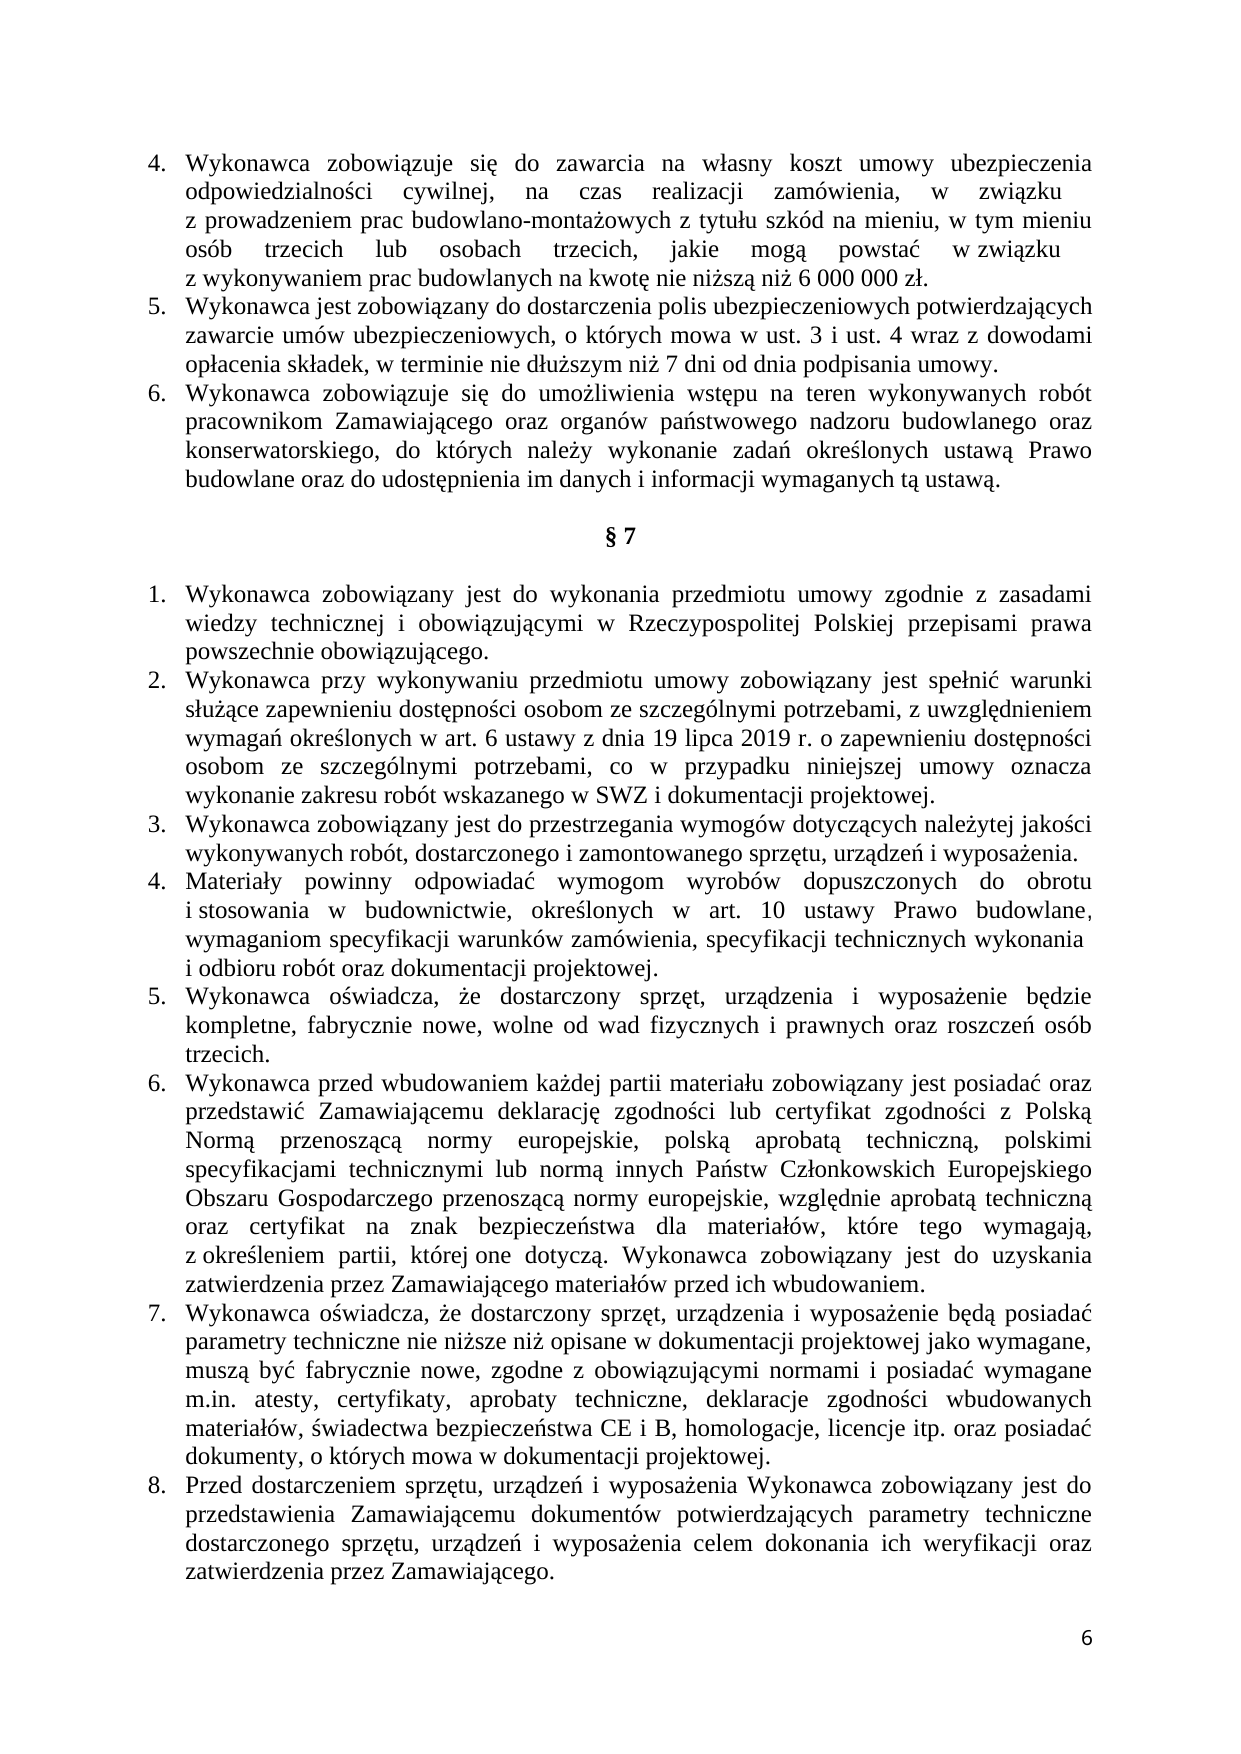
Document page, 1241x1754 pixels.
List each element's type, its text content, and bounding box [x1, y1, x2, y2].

list Wykonawca zobowiązany jest do wykonania przedmiotu umowy zgodnie z zasadami wiedzy technicznej i obowiązującymi w Rzeczypospolitej Polskiej przepisami prawa powszechnie obowiązującego. [148, 579, 1093, 665]
list Wykonawca przed wbudowaniem każdej partii materiału zobowiązany jest posiadać oraz przedstawić Zamawiającemu deklarację zgodności lub certyfikat zgodności z Polską Normą przenoszącą normy europejskie, polską aprobatą techniczną, polskimi specyfikacjami technicznymi lub normą innych Państw Członkowskich Europejskiego Obszaru Gospodarczego przenoszącą normy europejskie, względnie aprobatą techniczną oraz certyfikat na znak bezpieczeństwa dla materiałów, które tego wymagają, z określeniem partii, której one dotyczą. Wykonawca zobowiązany jest do uzyskania zatwierdzenia przez Zamawiającego materiałów przed ich wbudowaniem. [148, 1068, 1093, 1298]
list Przed dostarczeniem sprzętu, urządzeń i wyposażenia Wykonawca zobowiązany jest do przedstawienia Zamawiającemu dokumentów potwierdzających parametry techniczne dostarczonego sprzętu, urządzeń i wyposażenia celem dokonania ich weryfikacji oraz zatwierdzenia przez Zamawiającego. [148, 1470, 1093, 1585]
list Wykonawca zobowiązany jest do przestrzegania wymogów dotyczących należytej jakości wykonywanych robót, dostarczonego i zamontowanego sprzętu, urządzeń i wyposażenia. [148, 809, 1093, 866]
list Wykonawca zobowiązuje się do zawarcia na własny koszt umowy ubezpieczenia odpowiedzialności cywilnej, na czas realizacji zamówienia, w związku z prowadzeniem prac budowlano-montażowych z tytułu szkód na mieniu, w tym mieniu osób trzecich lub osobach trzecich, jakie mogą powstać w związku z wykonywaniem prac budowlanych na kwotę nie niższą niż 6 000 000 zł. [148, 148, 1093, 291]
list Materiały powinny odpowiadać wymogom wyrobów dopuszczonych do obrotu i stosowania w budownictwie, określonych w art. 10 ustawy Prawo budowlane, wymaganiom specyfikacji warunków zamówienia, specyfikacji technicznych wykonania i odbioru robót oraz dokumentacji projektowej. [148, 866, 1093, 981]
list Wykonawca zobowiązuje się do umożliwienia wstępu na teren wykonywanych robót pracownikom Zamawiającego oraz organów państwowego nadzoru budowlanego oraz konserwatorskiego, do których należy wykonanie zadań określonych ustawą Prawo budowlane oraz do udostępnienia im danych i informacji wymaganych tą ustawą. [148, 378, 1093, 493]
list Wykonawca oświadcza, że dostarczony sprzęt, urządzenia i wyposażenie będą posiadać parametry techniczne nie niższe niż opisane w dokumentacji projektowej jako wymagane, muszą być fabrycznie nowe, zgodne z obowiązującymi normami i posiadać wymagane m.in. atesty, certyfikaty, aprobaty techniczne, deklaracje zgodności wbudowanych materiałów, świadectwa bezpieczeństwa CE i B, homologacje, licencje itp. oraz posiadać dokumenty, o których mowa w dokumentacji projektowej. [148, 1298, 1093, 1470]
list Wykonawca jest zobowiązany do dostarczenia polis ubezpieczeniowych potwierdzających zawarcie umów ubezpieczeniowych, o których mowa w ust. 3 i ust. 4 wraz z dowodami opłacenia składek, w terminie nie dłuższym niż 7 dni od dnia podpisania umowy. [148, 291, 1093, 378]
list Wykonawca przy wykonywaniu przedmiotu umowy zobowiązany jest spełnić warunki służące zapewnieniu dostępności osobom ze szczególnymi potrzebami, z uwzględnieniem wymagań określonych w art. 6 ustawy z dnia 19 lipca 2019 r. o zapewnieniu dostępności osobom ze szczególnymi potrzebami, co w przypadku niniejszej umowy oznacza wykonanie zakresu robót wskazanego w SWZ i dokumentacji projektowej. [148, 665, 1093, 809]
list Wykonawca oświadcza, że dostarczony sprzęt, urządzenia i wyposażenie będzie kompletne, fabrycznie nowe, wolne od wad fizycznych i prawnych oraz roszczeń osób trzecich. [148, 981, 1093, 1068]
text § 7 [148, 521, 1093, 550]
